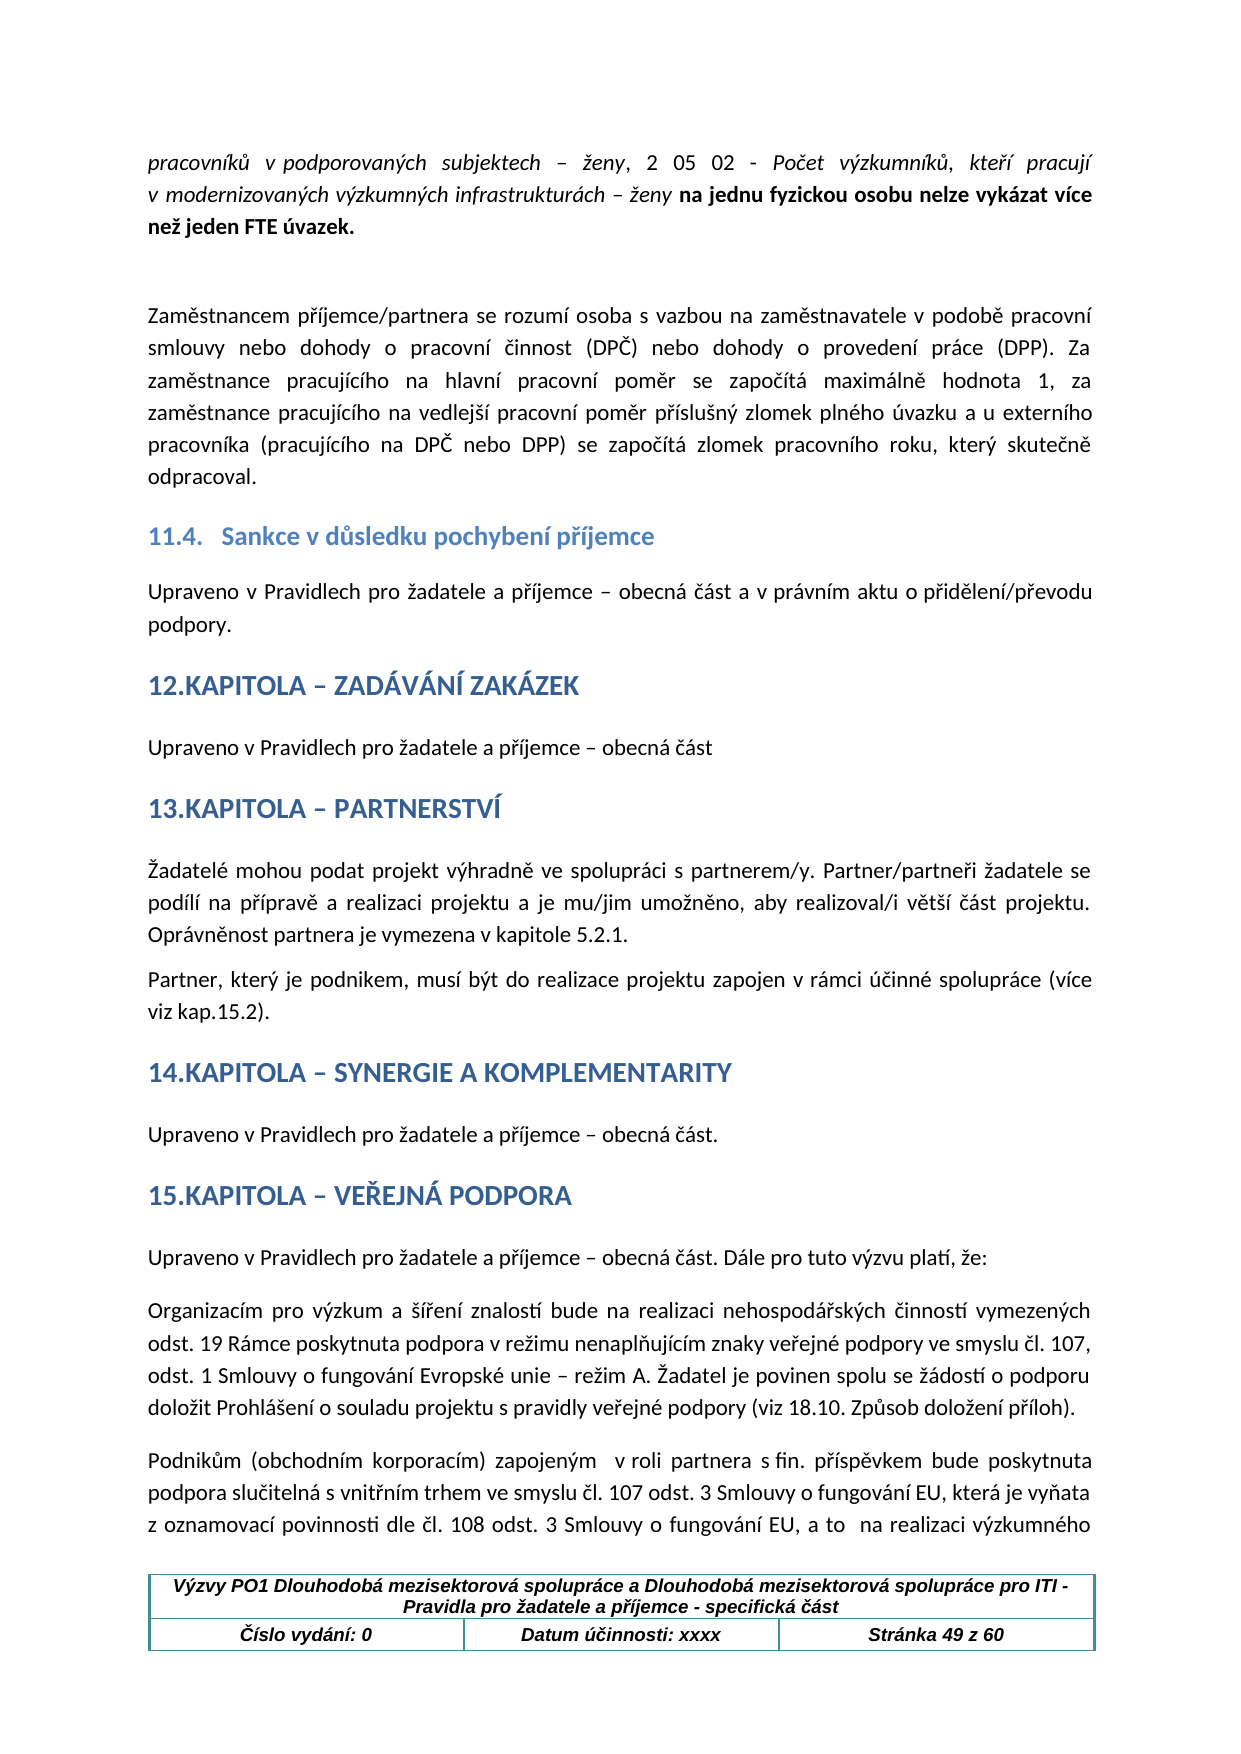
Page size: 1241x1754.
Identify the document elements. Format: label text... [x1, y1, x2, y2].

list Sankce v důsledku pochybení příjemce [148, 519, 1093, 552]
text Upraveno v Pravidlech pro žadatele a příjemce – obecná část [148, 733, 1093, 761]
text Partner, který je podnikem, musí být do realizace projektu zapojen v rámci účinné spolupráce (více viz kap.15.2). [148, 965, 1093, 1025]
text Upraveno v Pravidlech pro žadatele a příjemce – obecná část a v právním aktu o přidělení/převodu podpory. [148, 577, 1093, 638]
subtitle Kapitola – Synergie a komplementarity [148, 1054, 1093, 1090]
text Organizacím pro výzkum a šíření znalostí bude na realizaci nehospodářských činností vymezených odst. 19 Rámce poskytnuta podpora v režimu nenaplňujícím znaky veřejné podpory ve smyslu čl. 107, odst. 1 Smlouvy o fungování Evropské unie – režim A. Žadatel je povinen spolu se žádostí o podporu doložit Prohlášení o souladu projektu s pravidly veřejné podpory (viz 18.10. Způsob doložení příloh). [148, 1296, 1093, 1421]
text Zaměstnancem příjemce/partnera se rozumí osoba s vazbou na zaměstnavatele v podobě pracovní smlouvy nebo dohody o pracovní činnost (DPČ) nebo dohody o provedení práce (DPP). Za zaměstnance pracujícího na hlavní pracovní poměr se započítá maximálně hodnota 1, za zaměstnance pracujícího na vedlejší pracovní poměr příslušný zlomek plného úvazku a u externího pracovníka (pracujícího na DPČ nebo DPP) se započítá zlomek pracovního roku, který skutečně odpracoval. [148, 301, 1093, 490]
text Upraveno v Pravidlech pro žadatele a příjemce – obecná část. Dále pro tuto výzvu platí, že: [148, 1243, 1093, 1271]
text Žadatelé mohou podat projekt výhradně ve spolupráci s partnerem/y. Partner/partneři žadatele se podílí na přípravě a realizaci projektu a je mu/jim umožněno, aby realizoval/i větší část projektu. Oprávněnost partnera je vymezena v kapitole 5.2.1. [148, 856, 1093, 948]
subtitle Kapitola – Veřejná podpora [148, 1177, 1093, 1213]
text Upraveno v Pravidlech pro žadatele a příjemce – obecná část. [148, 1120, 1093, 1148]
subtitle Kapitola – Partnerství [148, 790, 1093, 826]
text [148, 148, 1093, 240]
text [148, 1446, 1093, 1538]
subtitle Kapitola – Zadávání zakázek [148, 667, 1093, 702]
